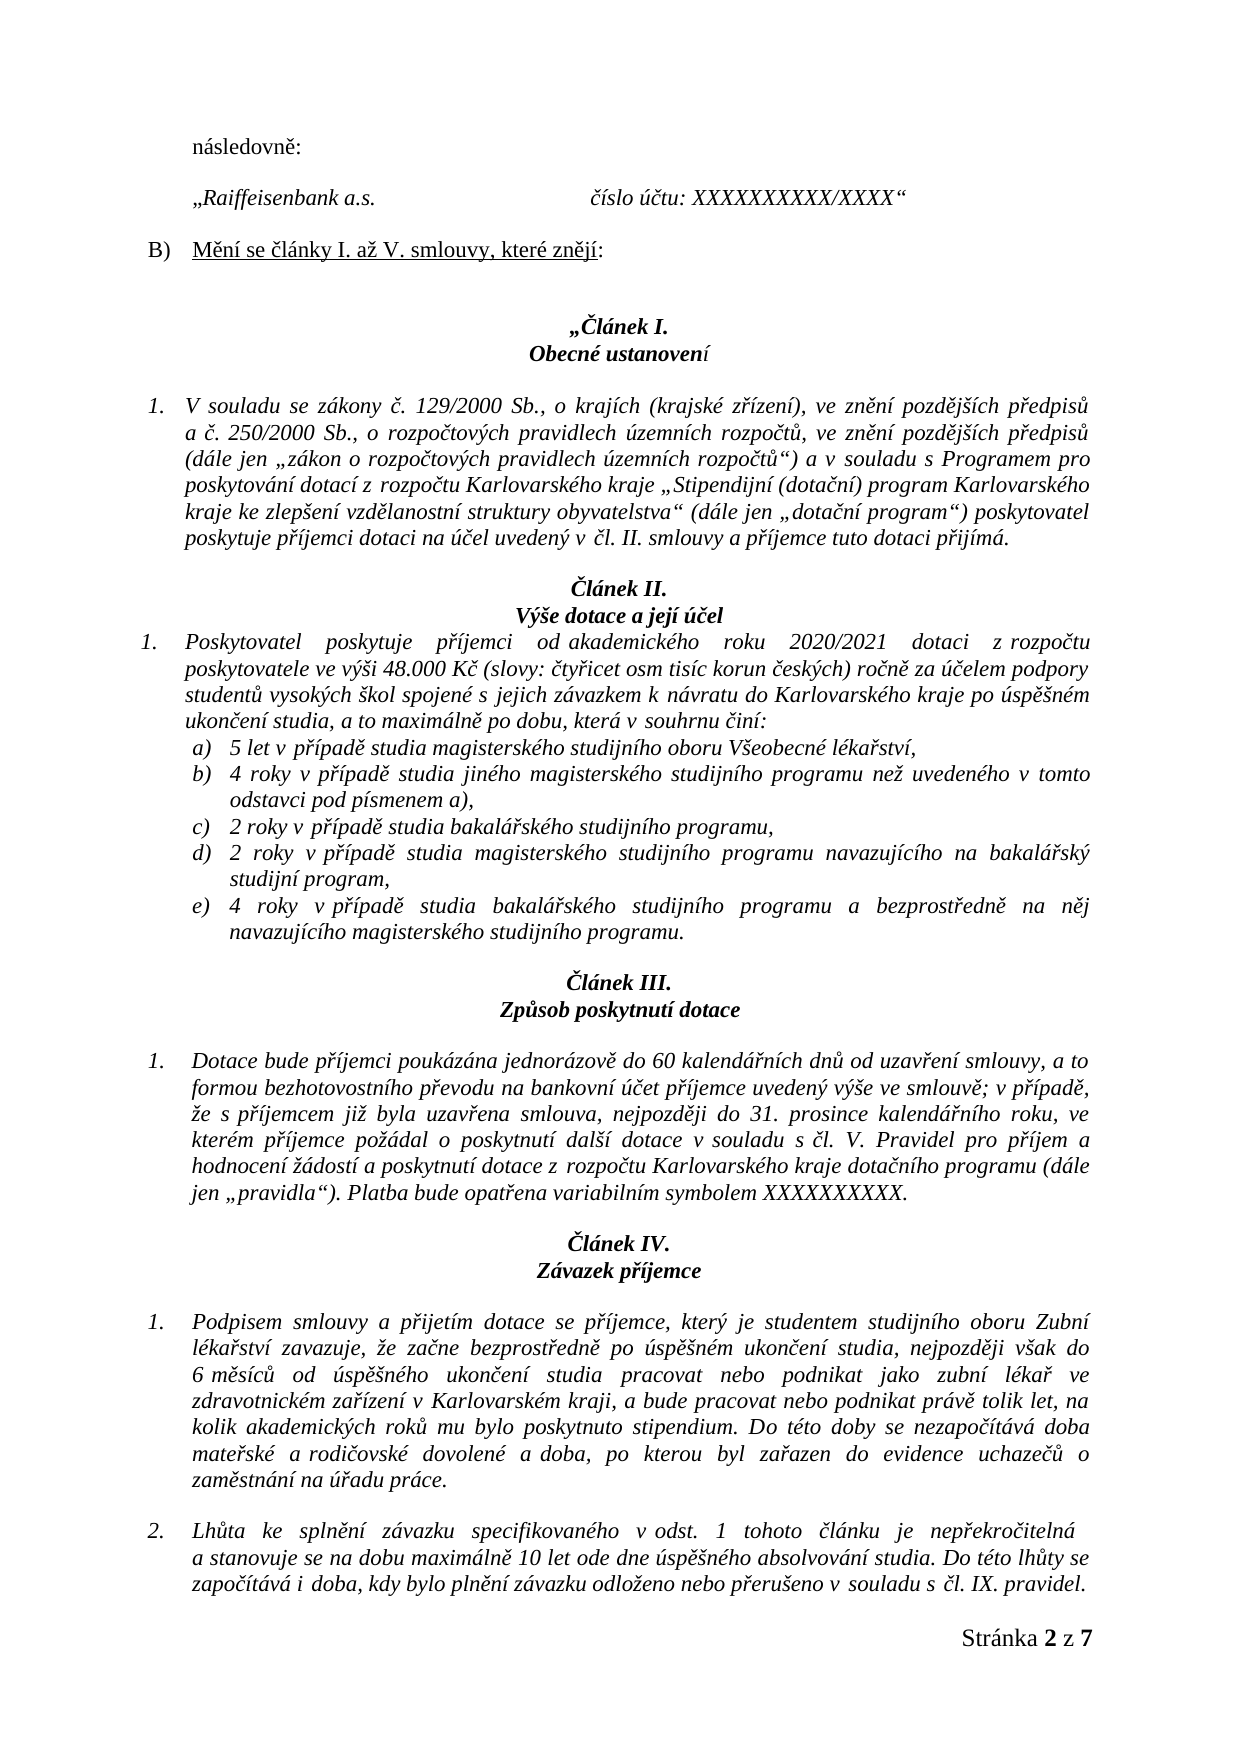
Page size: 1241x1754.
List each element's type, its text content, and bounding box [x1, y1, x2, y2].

text Výše dotace a její účel [148, 602, 1093, 628]
list Poskytovatel poskytuje příjemci od akademického roku 2020/2021 dotaci z rozpočtu poskytovatele ve výši 48.000 Kč (slovy: čtyřicet osm tisíc korun českých) ročně za účelem podpory studentů vysokých škol spojené s jejich závazkem k návratu do Karlovarského kraje po úspěšném ukončení studia, a to maximálně po dobu, která v souhrnu činí: [140, 628, 1093, 734]
text Obecné ustanovení [148, 340, 1093, 366]
list Dotace bude příjemci poukázána jednorázově do 60 kalendářních dnů od uzavření smlouvy, a to formou bezhotovostního převodu na bankovní účet příjemce uvedený výše ve smlouvě; v případě, že s příjemcem již byla uzavřena smlouva, nejpozději do 31. prosince kalendářního roku, ve kterém příjemce požádal o poskytnutí další dotace v souladu s čl. V. Pravidel pro příjem a hodnocení žádostí a poskytnutí dotace z rozpočtu Karlovarského kraje dotačního programu (dále jen „pravidla“). Platba bude opatřena variabilním symbolem XXXXXXXXXX. [148, 1047, 1093, 1205]
list V souladu se zákony č. 129/2000 Sb., o krajích (krajské zřízení), ve znění pozdějších předpisů a č. 250/2000 Sb., o rozpočtových pravidlech územních rozpočtů, ve znění pozdějších předpisů (dále jen „zákon o rozpočtových pravidlech územních rozpočtů“) a v souladu s Programem pro poskytování dotací z rozpočtu Karlovarského kraje „Stipendijní (dotační) program Karlovarského kraje ke zlepšení vzdělanostní struktury obyvatelstva“ (dále jen „dotační program“) poskytovatel poskytuje příjemci dotaci na účel uvedený v čl. II. smlouvy a příjemce tuto dotaci přijímá. [148, 392, 1093, 551]
list 2 roky v případě studia bakalářského studijního programu, [192, 813, 1093, 839]
text Článek II. [148, 576, 1093, 602]
list 5 let v případě studia magisterského studijního oboru Všeobecné lékařství, [192, 734, 1093, 760]
text Způsob poskytnutí dotace [148, 996, 1093, 1022]
text „Raiffeisenbank a.s. číslo účtu: XXXXXXXXXX/XXXX“ [192, 184, 1093, 211]
list 2 roky v případě studia magisterského studijního programu navazujícího na bakalářský studijní program, [192, 839, 1093, 892]
list Mění se články I. až V. smlouvy, které znějí: [148, 236, 1093, 262]
list Lhůta ke splnění závazku specifikovaného v odst. 1 tohoto článku je nepřekročitelná a stanovuje se na dobu maximálně 10 let ode dne úspěšného absolvování studia. Do této lhůty se započítává i doba, kdy bylo plnění závazku odloženo nebo přerušeno v souladu s čl. IX. pravidel. [147, 1517, 1093, 1597]
text Článek III. [148, 969, 1093, 996]
text „Článek I. [148, 313, 1093, 340]
list Podpisem smlouvy a přijetím dotace se příjemce, který je studentem studijního oboru Zubní lékařství zavazuje, že začne bezprostředně po úspěšném ukončení studia, nejpozději však do 6 měsíců od úspěšného ukončení studia pracovat nebo podnikat jako zubní lékař ve zdravotnickém zařízení v Karlovarském kraji, a bude pracovat nebo podnikat právě tolik let, na kolik akademických roků mu bylo poskytnuto stipendium. Do této doby se nezapočítává doba mateřské a rodičovské dovolené a doba, po kterou byl zařazen do evidence uchazečů o zaměstnání na úřadu práce. [147, 1308, 1093, 1492]
list 4 roky v případě studia jiného magisterského studijního programu než uvedeného v tomto odstavci pod písmenem a), [192, 760, 1093, 813]
list 4 roky v případě studia bakalářského studijního programu a bezprostředně na něj navazujícího magisterského studijního programu. [192, 892, 1093, 944]
text Závazek příjemce [148, 1257, 1093, 1283]
text následovně: [192, 133, 1093, 159]
text Článek IV. [148, 1230, 1093, 1257]
